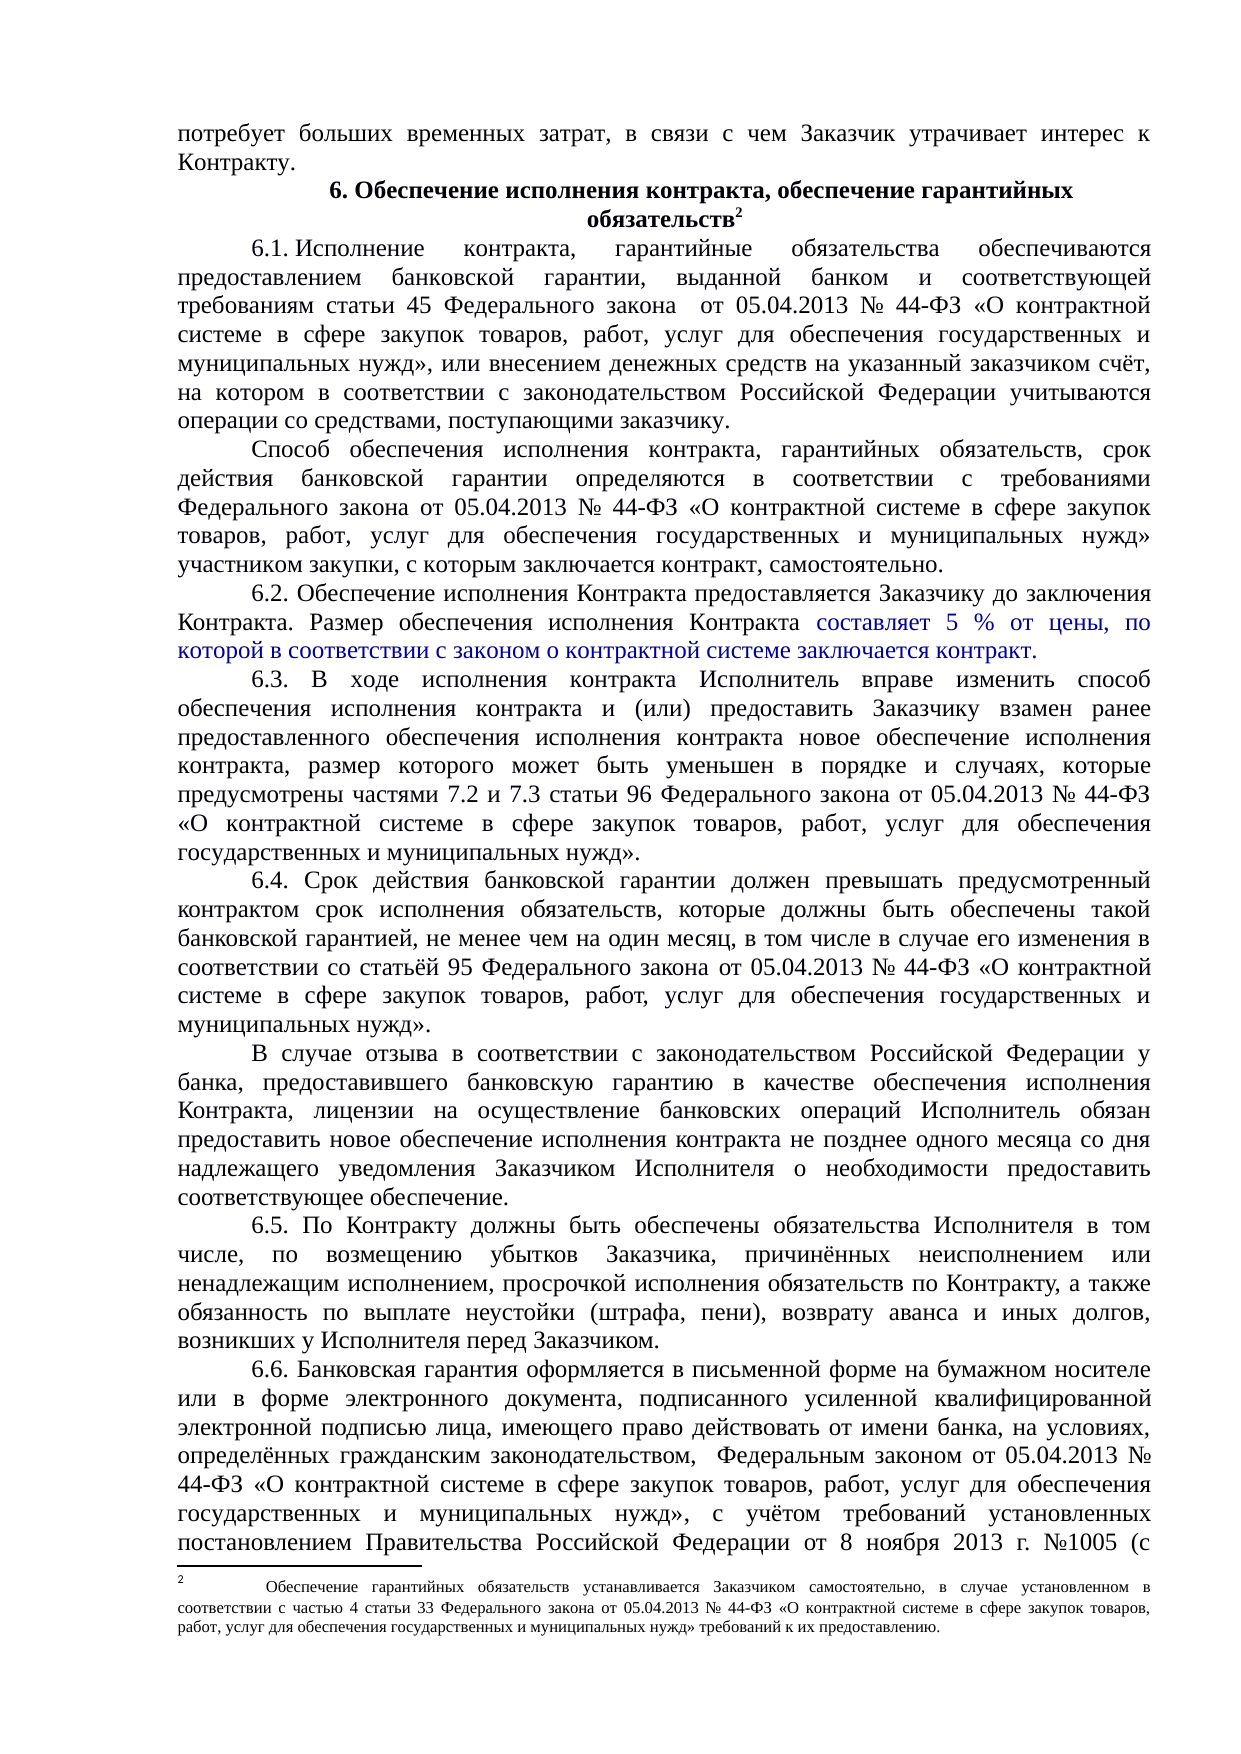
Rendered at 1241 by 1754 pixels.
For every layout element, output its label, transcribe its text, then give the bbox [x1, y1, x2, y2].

text Способ обеспечения исполнения контракта, гарантийных обязательств, срок действия банковской гарантии определяются в соответствии с требованиями Федерального закона от 05.04.2013 № 44-ФЗ «О контрактной системе в сфере закупок товаров, работ, услуг для обеспечения государственных и муниципальных нужд» участником закупки, с которым заключается контракт, самостоятельно. [177, 434, 1152, 578]
text 6. Обеспечение исполнения контракта, обеспечение гарантийных обязательств [177, 176, 1152, 233]
text 6.1. Исполнение контракта, гарантийные обязательства обеспечиваются предоставлением банковской гарантии, выданной банком и соответствующей требованиям статьи 45 Федерального закона от 05.04.2013 № 44-ФЗ «О контрактной системе в сфере закупок товаров, работ, услуг для обеспечения государственных и муниципальных нужд», или внесением денежных средств на указанный заказчиком счёт, на котором в соответствии с законодательством Российской Федерации учитываются операции со средствами, поступающими заказчику. [177, 233, 1152, 434]
text В случае отзыва в соответствии с законодательством Российской Федерации у банка, предоставившего банковскую гарантию в качестве обеспечения исполнения Контракта, лицензии на осуществление банковских операций Исполнитель обязан предоставить новое обеспечение исполнения контракта не позднее одного месяца со дня надлежащего уведомления Заказчиком Исполнителя о необходимости предоставить соответствующее обеспечение. [177, 1038, 1152, 1211]
text 6.3. В ходе исполнения контракта Исполнитель вправе изменить способ обеспечения исполнения контракта и (или) предоставить Заказчику взамен ранее предоставленного обеспечения исполнения контракта новое обеспечение исполнения контракта, размер которого может быть уменьшен в порядке и случаях, которые предусмотрены частями 7.2 и 7.3 статьи 96 Федерального закона от 05.04.2013 № 44-ФЗ «О контрактной системе в сфере закупок товаров, работ, услуг для обеспечения государственных и муниципальных нужд». [177, 664, 1152, 866]
text 6.5. По Контракту должны быть обеспечены обязательства Исполнителя в том числе, по возмещению убытков Заказчика, причинённых неисполнением или ненадлежащим исполнением, просрочкой исполнения обязательств по Контракту, а также обязанность по выплате неустойки (штрафа, пени), возврату аванса и иных долгов, возникших у Исполнителя перед Заказчиком. [177, 1211, 1152, 1354]
text 6.4. Срок действия банковской гарантии должен превышать предусмотренный контрактом срок исполнения обязательств, которые должны быть обеспечены такой банковской гарантией, не менее чем на один месяц, в том числе в случае его изменения в соответствии со статьёй 95 Федерального закона от 05.04.2013 № 44-ФЗ «О контрактной системе в сфере закупок товаров, работ, услуг для обеспечения государственных и муниципальных нужд». [177, 866, 1152, 1038]
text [177, 1354, 1152, 1556]
text 6.2. Обеспечение исполнения Контракта предоставляется Заказчику до заключения Контракта. Размер обеспечения исполнения Контракта составляет 5 % от цены, по которой в соответствии с законом о контрактной системе заключается контракт. [177, 578, 1152, 664]
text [177, 118, 1152, 176]
